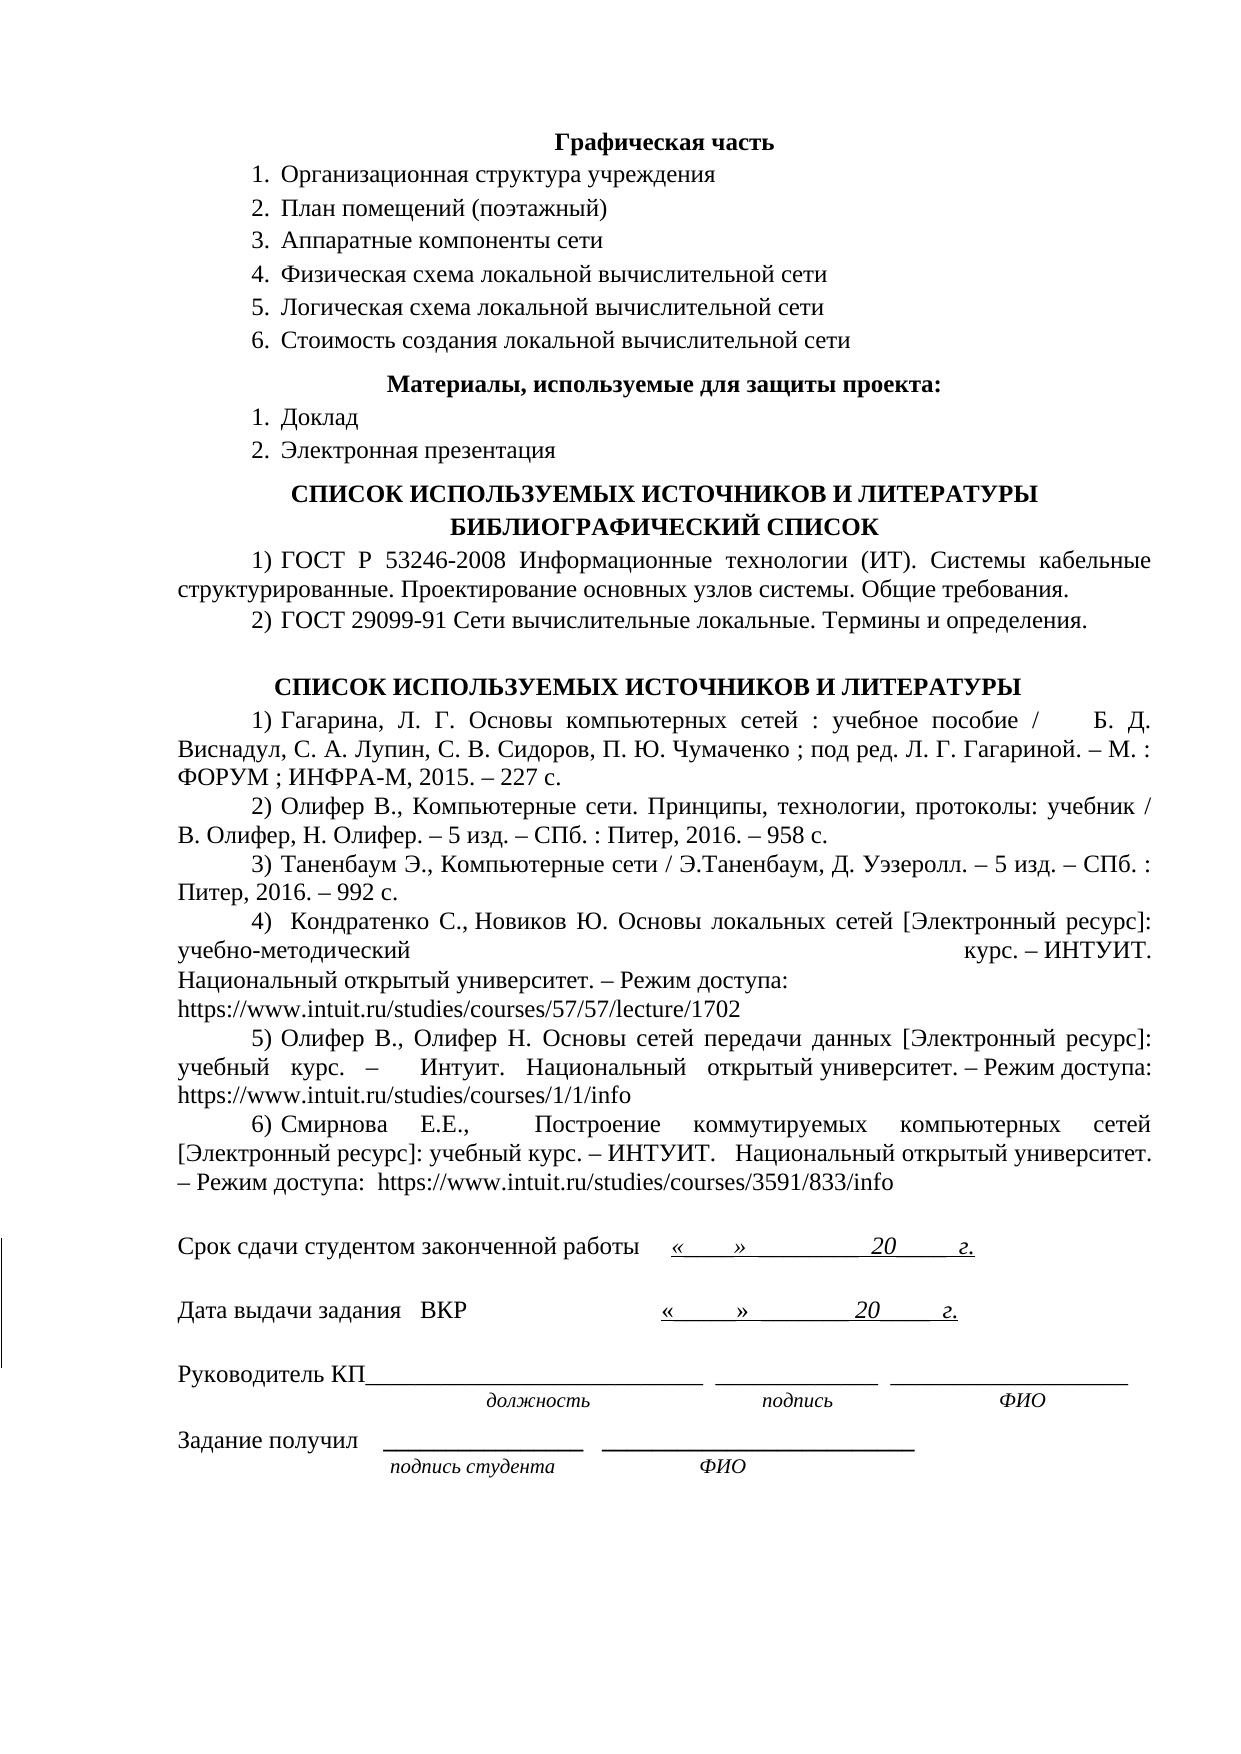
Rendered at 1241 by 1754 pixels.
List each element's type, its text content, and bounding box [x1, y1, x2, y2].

title Организационная структура учреждения [177, 159, 1152, 188]
title Руководитель КП___________________________ _____________ ___________________ [177, 1359, 1152, 1388]
title Стоимость создания локальной вычислительной сети [177, 325, 1152, 353]
title должность подпись ФИО [177, 1388, 1152, 1412]
title Логическая схема локальной вычислительной сети [177, 292, 1152, 320]
title Аппаратные компоненты сети [177, 226, 1152, 254]
title Графическая часть [177, 127, 1152, 155]
title Доклад [177, 402, 1152, 430]
title СПИСОК ИСПОЛЬЗУЕМЫХ ИСТОЧНИКОВ И ЛИТЕРАТУРЫ [177, 479, 1152, 507]
list Таненбаум Э., Компьютерные сети / Э.Таненбаум, Д. Уэзеролл. – 5 изд. – СПб. : Питер, 2016. – 992 с. [177, 849, 1152, 906]
title Материалы, используемые для защиты проекта: [177, 369, 1152, 397]
list Гагарина, Л. Г. Основы компьютерных сетей : учебное пособие / Б. Д. Виснадул, С. А. Лупин, С. В. Сидоров, П. Ю. Чумаченко ; под ред. Л. Г. Гагариной. – М. : ФОРУМ ; ИНФРА-М, 2015. – 227 с. [177, 705, 1152, 791]
text Срок сдачи студентом законченной работы «____» ________ 20____ г. [177, 1231, 1152, 1260]
list ГОСТ 29099-91 Сети вычислительные локальные. Термины и определения. [177, 604, 1152, 634]
text Дата выдачи задания ВКР «_____» _______ 20____ г. [177, 1295, 1152, 1324]
title Электронная презентация [177, 435, 1152, 463]
text подпись студента ФИО [177, 1453, 1152, 1478]
list Олифер В., Олифер Н. Основы сетей передачи данных [Электронный ресурс]: учебный курс. – Интуит. Национальный открытый университет. – Режим доступа: https://www.intuit.ru/studies/courses/1/1/info [177, 1023, 1152, 1109]
title БИБЛИОГРАФИЧЕСКИЙ СПИСОК [177, 512, 1152, 540]
list ГОСТ Р 53246-2008 Информационные технологии (ИТ). Системы кабельные структурированные. Проектирование основных узлов системы. Общие требования. [177, 545, 1152, 604]
title План помещений (поэтажный) [177, 193, 1152, 221]
list Олифер В., Компьютерные сети. Принципы, технологии, протоколы: учебник / В. Олифер, Н. Олифер. – 5 изд. – СПб. : Питер, 2016. – 958 с. [177, 791, 1152, 849]
list Кондратенко С., Новиков Ю. Основы локальных сетей [Электронный ресурс]: учебно-методический курс. – ИНТУИТ. Национальный открытый университет. – Режим доступа: https://www.intuit.ru/studies/courses/57/57/lecture/1702 [177, 906, 1152, 1023]
title Физическая схема локальной вычислительной сети [177, 259, 1152, 287]
text Задание получил ________________ _________________________ [177, 1425, 1152, 1453]
title СПИСОК ИСПОЛЬЗУЕМЫХ ИСТОЧНИКОВ И ЛИТЕРАТУРЫ [144, 672, 1152, 701]
list Смирнова Е.Е., Построение коммутируемых компьютерных сетей [Электронный ресурс]: учебный курс. – ИНТУИТ. Национальный открытый университет. – Режим доступа: https://www.intuit.ru/studies/courses/3591/833/info [177, 1109, 1152, 1196]
